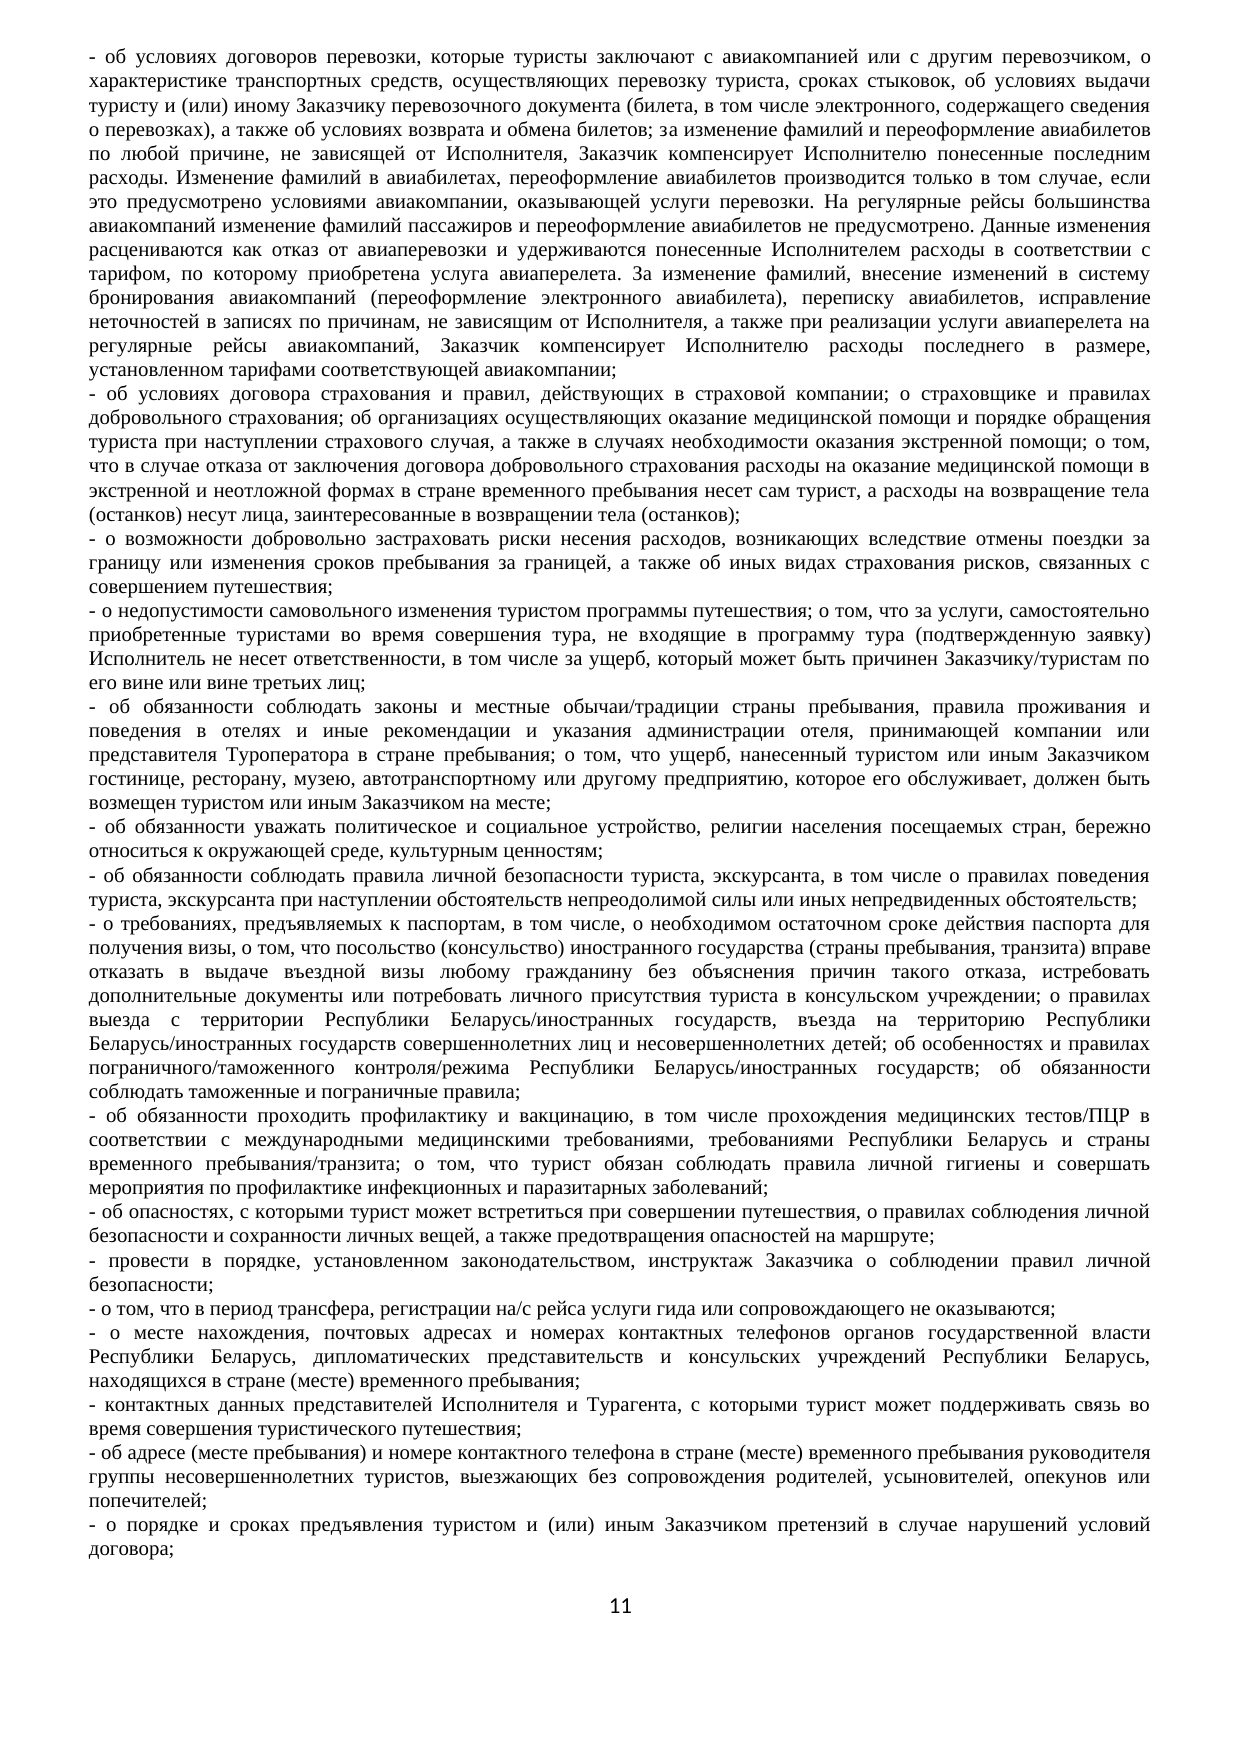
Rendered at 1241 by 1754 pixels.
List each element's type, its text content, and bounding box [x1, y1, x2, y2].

text - об обязанности соблюдать законы и местные обычаи/традиции страны пребывания, правила проживания и поведения в отелях и иные рекомендации и указания администрации отеля, принимающей компании или представителя Туроператора в стране пребывания; о том, что ущерб, нанесенный туристом или иным Заказчиком гостинице, ресторану, музею, автотранспортному или другому предприятию, которое его обслуживает, должен быть возмещен туристом или иным Заказчиком на месте; [89, 694, 1152, 814]
text - об условиях договора страхования и правил, действующих в страховой компании; о страховщике и правилах добровольного страхования; об организациях осуществляющих оказание медицинской помощи и порядке обращения туриста при наступлении страхового случая, а также в случаях необходимости оказания экстренной помощи; о том, что в случае отказа от заключения договора добровольного страхования расходы на оказание медицинской помощи в экстренной и неотложной формах в стране временного пребывания несет сам турист, а расходы на возвращение тела (останков) несут лица, заинтересованные в возвращении тела (останков); [89, 381, 1152, 526]
text - об обязанности проходить профилактику и вакцинацию, в том числе прохождения медицинских тестов/ПЦР в соответствии с международными медицинскими требованиями, требованиями Республики Беларусь и страны временного пребывания/транзита; о том, что турист обязан соблюдать правила личной гигиены и совершать мероприятия по профилактике инфекционных и паразитарных заболеваний; [89, 1103, 1152, 1199]
text - об адресе (месте пребывания) и номере контактного телефона в стране (месте) временного пребывания руководителя группы несовершеннолетних туристов, выезжающих без сопровождения родителей, усыновителей, опекунов или попечителей; [89, 1440, 1152, 1512]
text - об опасностях, с которыми турист может встретиться при совершении путешествия, о правилах соблюдения личной безопасности и сохранности личных вещей, а также предотвращения опасностей на маршруте; [89, 1199, 1152, 1247]
text - о порядке и сроках предъявления туристом и (или) иным Заказчиком претензий в случае нарушений условий договора; [89, 1512, 1152, 1560]
text - провести в порядке, установленном законодательством, инструктаж Заказчика о соблюдении правил личной безопасности; [89, 1247, 1152, 1296]
text - о требованиях, предъявляемых к паспортам, в том числе, о необходимом остаточном сроке действия паспорта для получения визы, о том, что посольство (консульство) иностранного государства (страны пребывания, транзита) вправе отказать в выдаче въездной визы любому гражданину без объяснения причин такого отказа, истребовать дополнительные документы или потребовать личного присутствия туриста в консульском учреждении; о правилах выезда с территории Республики Беларусь/иностранных государств, въезда на территорию Республики Беларусь/иностранных государств совершеннолетних лиц и несовершеннолетних детей; об особенностях и правилах пограничного/таможенного контроля/режима Республики Беларусь/иностранных государств; об обязанности соблюдать таможенные и пограничные правила; [89, 911, 1152, 1103]
text - об обязанности уважать политическое и социальное устройство, религии населения посещаемых стран, бережно относиться к окружающей среде, культурным ценностям; [89, 814, 1152, 862]
text - о месте нахождения, почтовых адресах и номерах контактных телефонов органов государственной власти Республики Беларусь, дипломатических представительств и консульских учреждений Республики Беларусь, находящихся в стране (месте) временного пребывания; [89, 1320, 1152, 1392]
text - об обязанности соблюдать правила личной безопасности туриста, экскурсанта, в том числе о правилах поведения туриста, экскурсанта при наступлении обстоятельств непреодолимой силы или иных непредвиденных обстоятельств; [89, 862, 1152, 911]
text - о том, что в период трансфера, регистрации на/с рейса услуги гида или сопровождающего не оказываются; [89, 1296, 1152, 1320]
text - о недопустимости самовольного изменения туристом программы путешествия; о том, что за услуги, самостоятельно приобретенные туристами во время совершения тура, не входящие в программу тура (подтвержденную заявку) Исполнитель не несет ответственности, в том числе за ущерб, который может быть причинен Заказчику/туристам по его вине или вине третьих лиц; [89, 598, 1152, 694]
text - об условиях договоров перевозки, которые туристы заключают с авиакомпанией или с другим перевозчиком, о характеристике транспортных средств, осуществляющих перевозку туриста, сроках стыковок, об условиях выдачи туристу и (или) иному Заказчику перевозочного документа (билета, в том числе электронного, содержащего сведения о перевозках), а также об условиях возврата и обмена билетов; за изменение фамилий и переоформление авиабилетов по любой причине, не зависящей от Исполнителя, Заказчик компенсирует Исполнителю понесенные последним расходы. Изменение фамилий в авиабилетах, переоформление авиабилетов производится только в том случае, если это предусмотрено условиями авиакомпании, оказывающей услуги перевозки. На регулярные рейсы большинства авиакомпаний изменение фамилий пассажиров и переоформление авиабилетов не предусмотрено. Данные изменения расцениваются как отказ от авиаперевозки и удерживаются понесенные Исполнителем расходы в соответствии с тарифом, по которому приобретена услуга авиаперелета. За изменение фамилий, внесение изменений в систему бронирования авиакомпаний (переоформление электронного авиабилета), переписку авиабилетов, исправление неточностей в записях по причинам, не зависящим от Исполнителя, а также при реализации услуги авиаперелета на регулярные рейсы авиакомпаний, Заказчик компенсирует Исполнителю расходы последнего в размере, установленном тарифами соответствующей авиакомпании; [89, 44, 1152, 381]
text - о возможности добровольно застраховать риски несения расходов, возникающих вследствие отмены поездки за границу или изменения сроков пребывания за границей, а также об иных видах страхования рисков, связанных с совершением путешествия; [89, 526, 1152, 598]
text - контактных данных представителей Исполнителя и Турагента, с которыми турист может поддерживать связь во время совершения туристического путешествия; [89, 1392, 1152, 1440]
